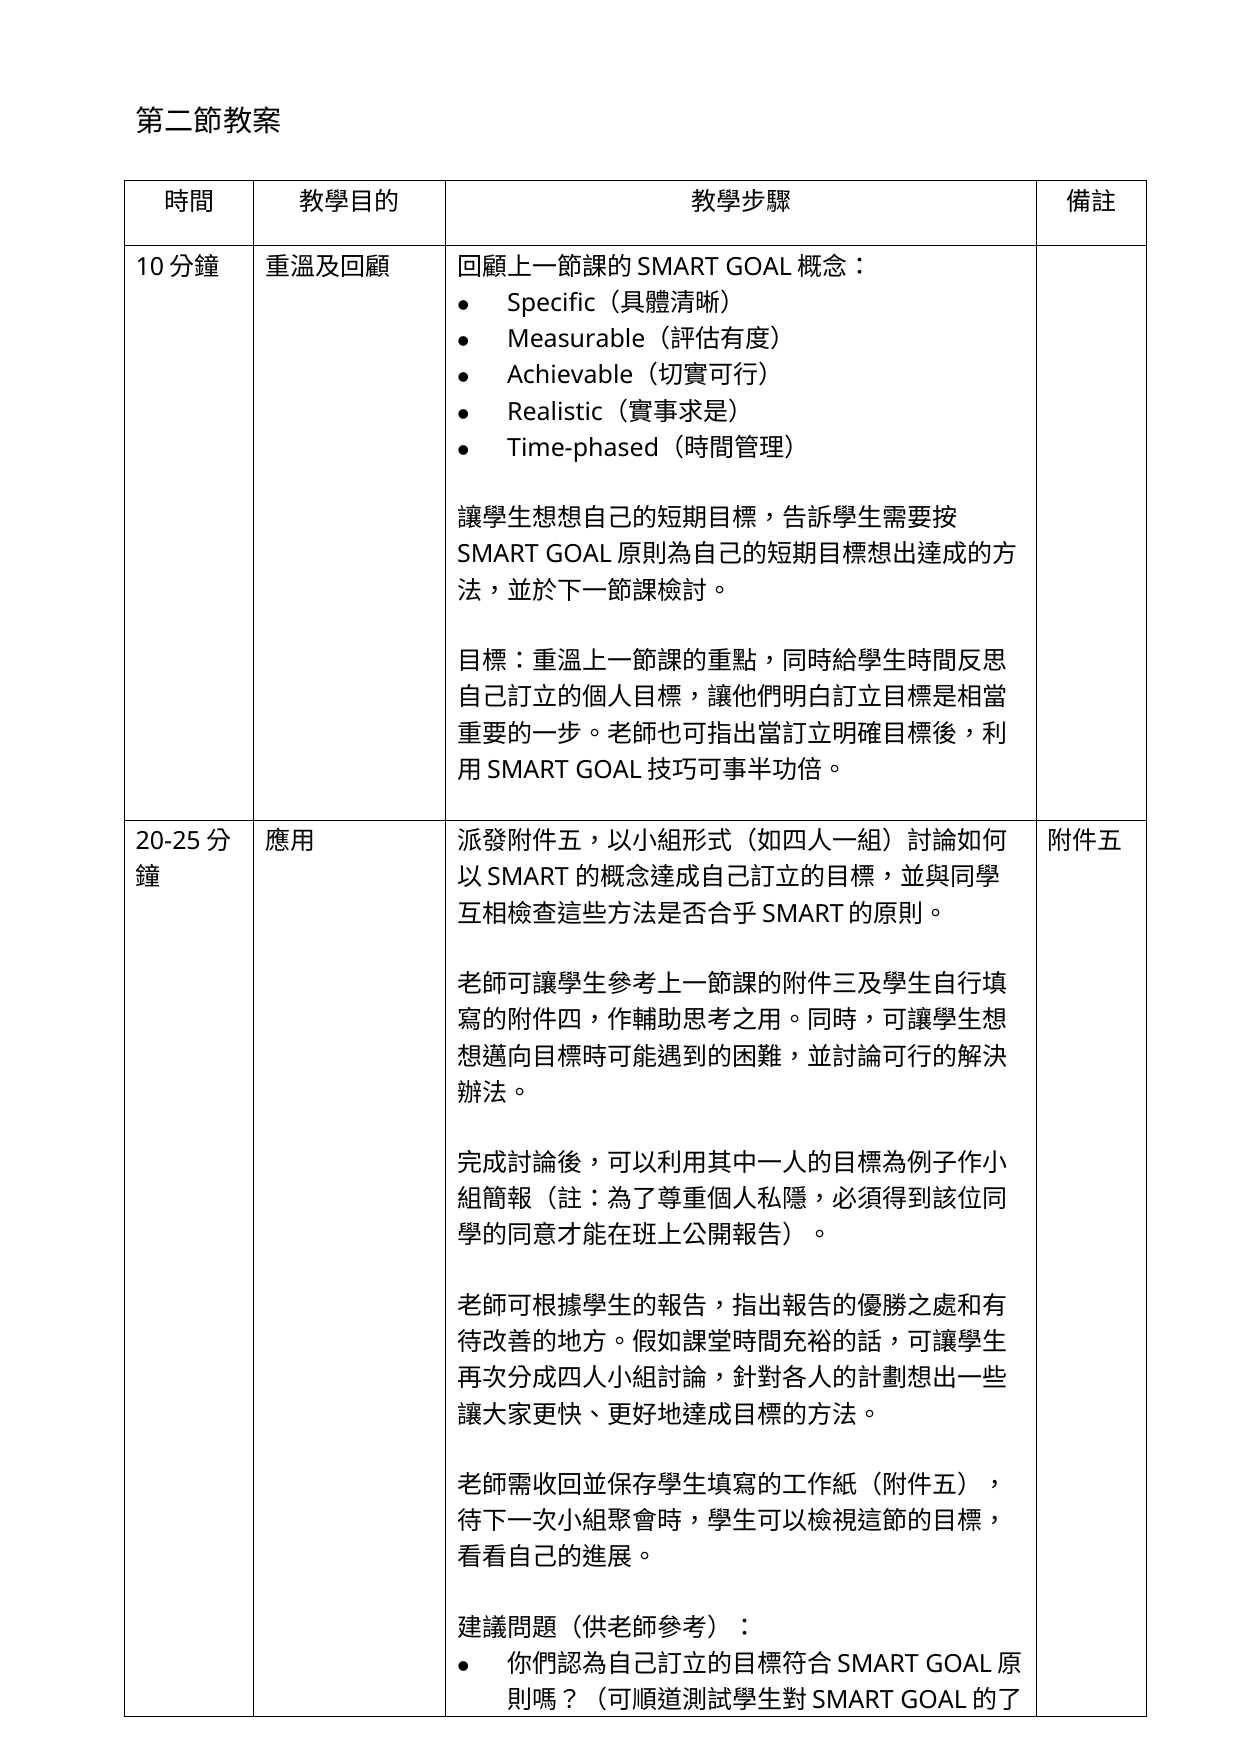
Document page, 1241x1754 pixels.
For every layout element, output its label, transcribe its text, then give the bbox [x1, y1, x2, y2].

table_cell 重溫及回顧 [254, 246, 445, 819]
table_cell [446, 821, 1036, 1716]
table_cell [1037, 246, 1146, 819]
table_cell 10分鐘 [125, 246, 253, 819]
text 第二節教案 [135, 98, 1136, 140]
table_header 時間 [125, 181, 253, 245]
table_header 教學目的 [254, 181, 445, 245]
table_cell 20-25分鐘 [125, 821, 253, 1716]
table_cell 應用 [254, 821, 445, 1716]
table_header 教學步驟 [446, 181, 1036, 245]
table_cell 附件五 [1037, 821, 1146, 1716]
table_header 備註 [1037, 181, 1146, 245]
table_cell 回顧上一節課的SMART GOAL概念： Specific（具體清晰） Measurable（評估有度） Achievable（切實可行） Realistic（實事求是） Time-phased（時間管理） 讓學生想想自己的短期目標，告訴學生需要按SMART GOAL原則為自己的短期目標想出達成的方法，並於下一節課檢討。 目標：重溫上一節課的重點，同時給學生時間反思自己訂立的個人目標，讓他們明白訂立目標是相當重要的一步。老師也可指出當訂立明確目標後，利用SMART GOAL技巧可事半功倍。 [446, 246, 1036, 819]
